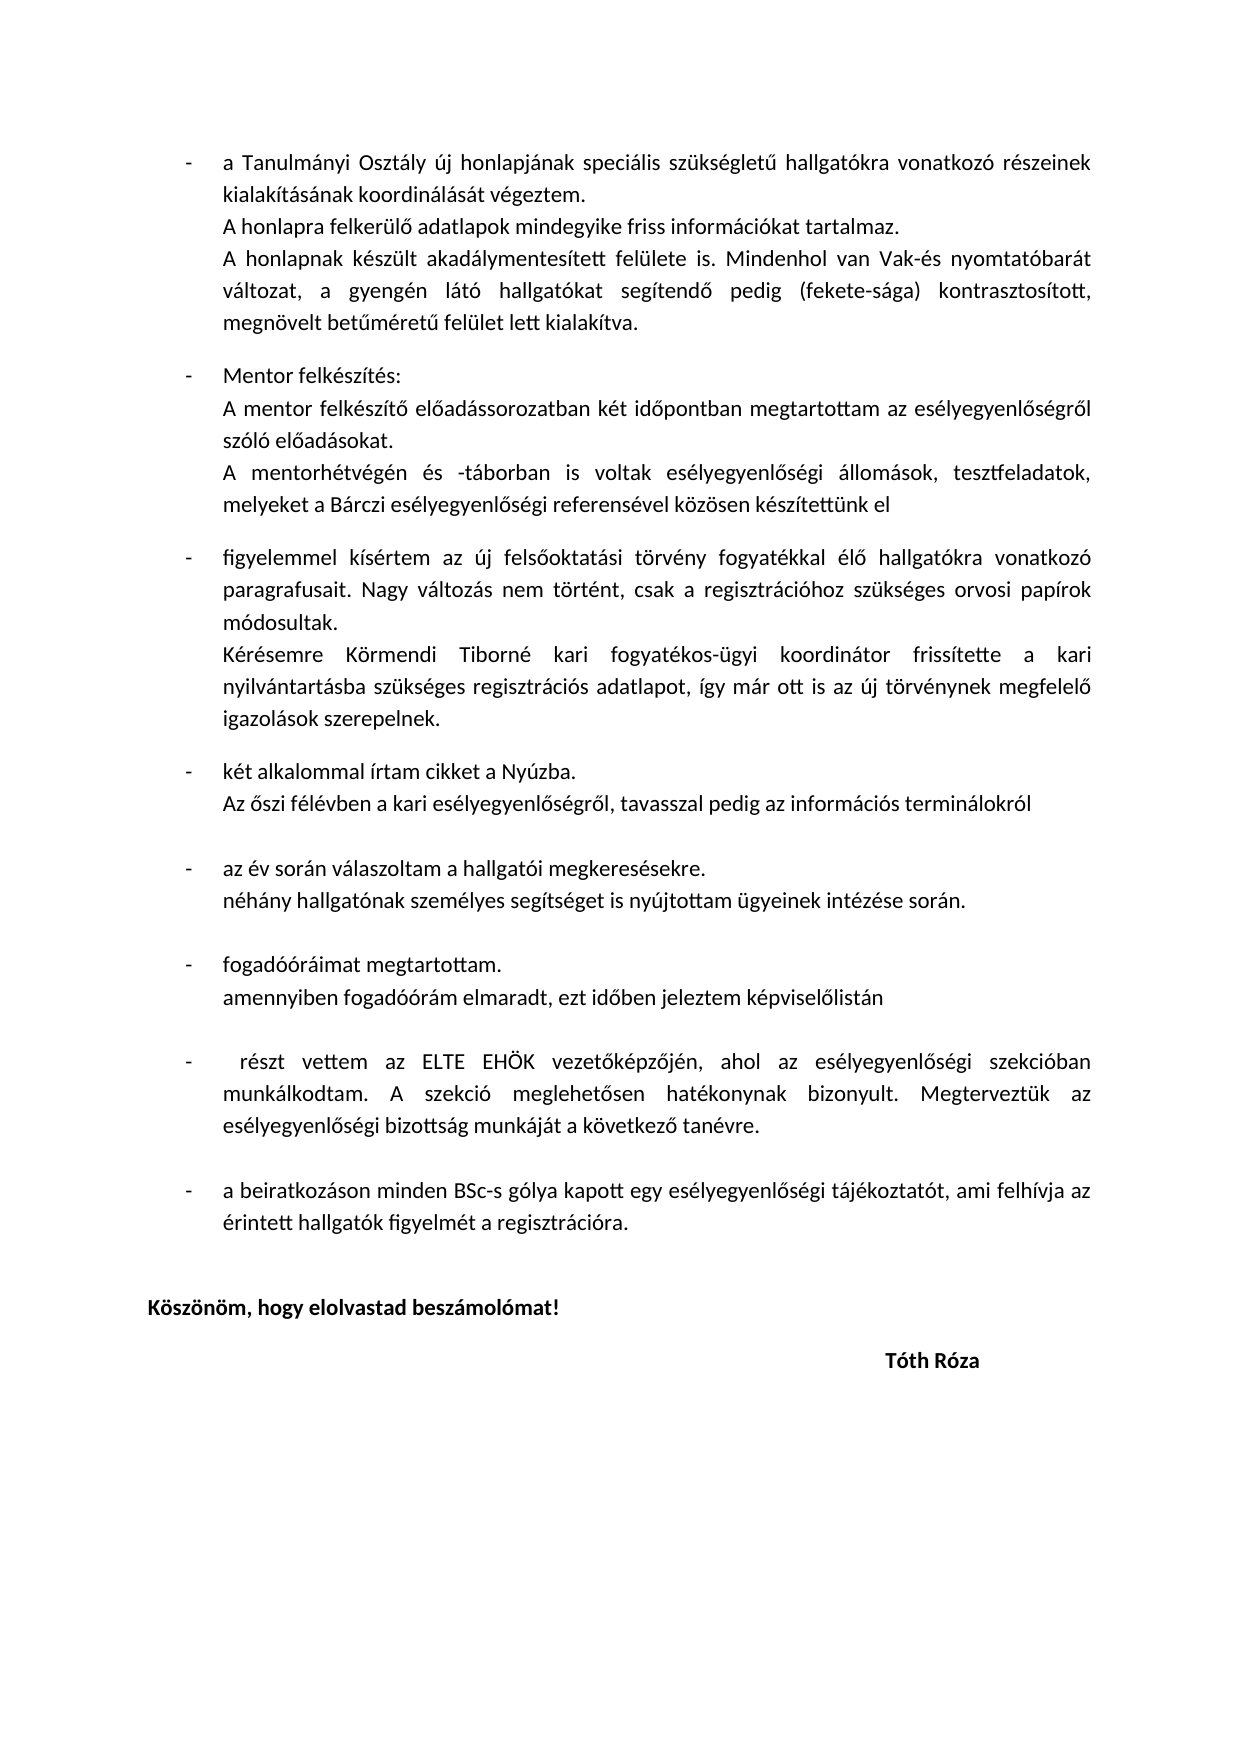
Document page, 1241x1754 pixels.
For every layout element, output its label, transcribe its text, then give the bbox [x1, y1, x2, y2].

text Tóth Róza [811, 1346, 1093, 1374]
list részt vettem az ELTE EHÖK vezetőképzőjén, ahol az esélyegyenlőségi szekcióban munkálkodtam. A szekció meglehetősen hatékonynak bizonyult. Megterveztük az esélyegyenlőségi bizottság munkáját a következő tanévre. [185, 1047, 1093, 1139]
list figyelemmel kísértem az új felsőoktatási törvény fogyatékkal élő hallgatókra vonatkozó paragrafusait. Nagy változás nem történt, csak a regisztrációhoz szükséges orvosi papírok módosultak. Kérésemre Körmendi Tiborné kari fogyatékos-ügyi koordinátor frissítette a kari nyilvántartásba szükséges regisztrációs adatlapot, így már ott is az új törvénynek megfelelő igazolások szerepelnek. [185, 543, 1093, 732]
text Köszönöm, hogy elolvastad beszámolómat! [148, 1293, 1093, 1321]
list a beiratkozáson minden BSc-s gólya kapott egy esélyegyenlőségi tájékoztatót, ami felhívja az érintett hallgatók figyelmét a regisztrációra. [185, 1176, 1093, 1236]
list fogadóóráimat megtartottam. amennyiben fogadóórám elmaradt, ezt időben jeleztem képviselőlistán [185, 950, 1093, 1011]
list az év során válaszoltam a hallgatói megkeresésekre. néhány hallgatónak személyes segítséget is nyújtottam ügyeinek intézése során. [185, 854, 1093, 946]
list Mentor felkészítés: A mentor felkészítő előadássorozatban két időpontban megtartottam az esélyegyenlőségről szóló előadásokat. A mentorhétvégén és -táborban is voltak esélyegyenlőségi állomások, tesztfeladatok, melyeket a Bárczi esélyegyenlőségi referensével közösen készítettünk el [185, 362, 1093, 518]
list a Tanulmányi Osztály új honlapjának speciális szükségletű hallgatókra vonatkozó részeinek kialakításának koordinálását végeztem. A honlapra felkerülő adatlapok mindegyike friss információkat tartalmaz. A honlapnak készült akadálymentesített felülete is. Mindenhol van Vak-és nyomtatóbarát változat, a gyengén látó hallgatókat segítendő pedig (fekete-sága) kontrasztosított, megnövelt betűméretű felület lett kialakítva. [185, 148, 1093, 337]
list két alkalommal írtam cikket a Nyúzba. Az őszi félévben a kari esélyegyenlőségről, tavasszal pedig az információs terminálokról [185, 757, 1093, 817]
